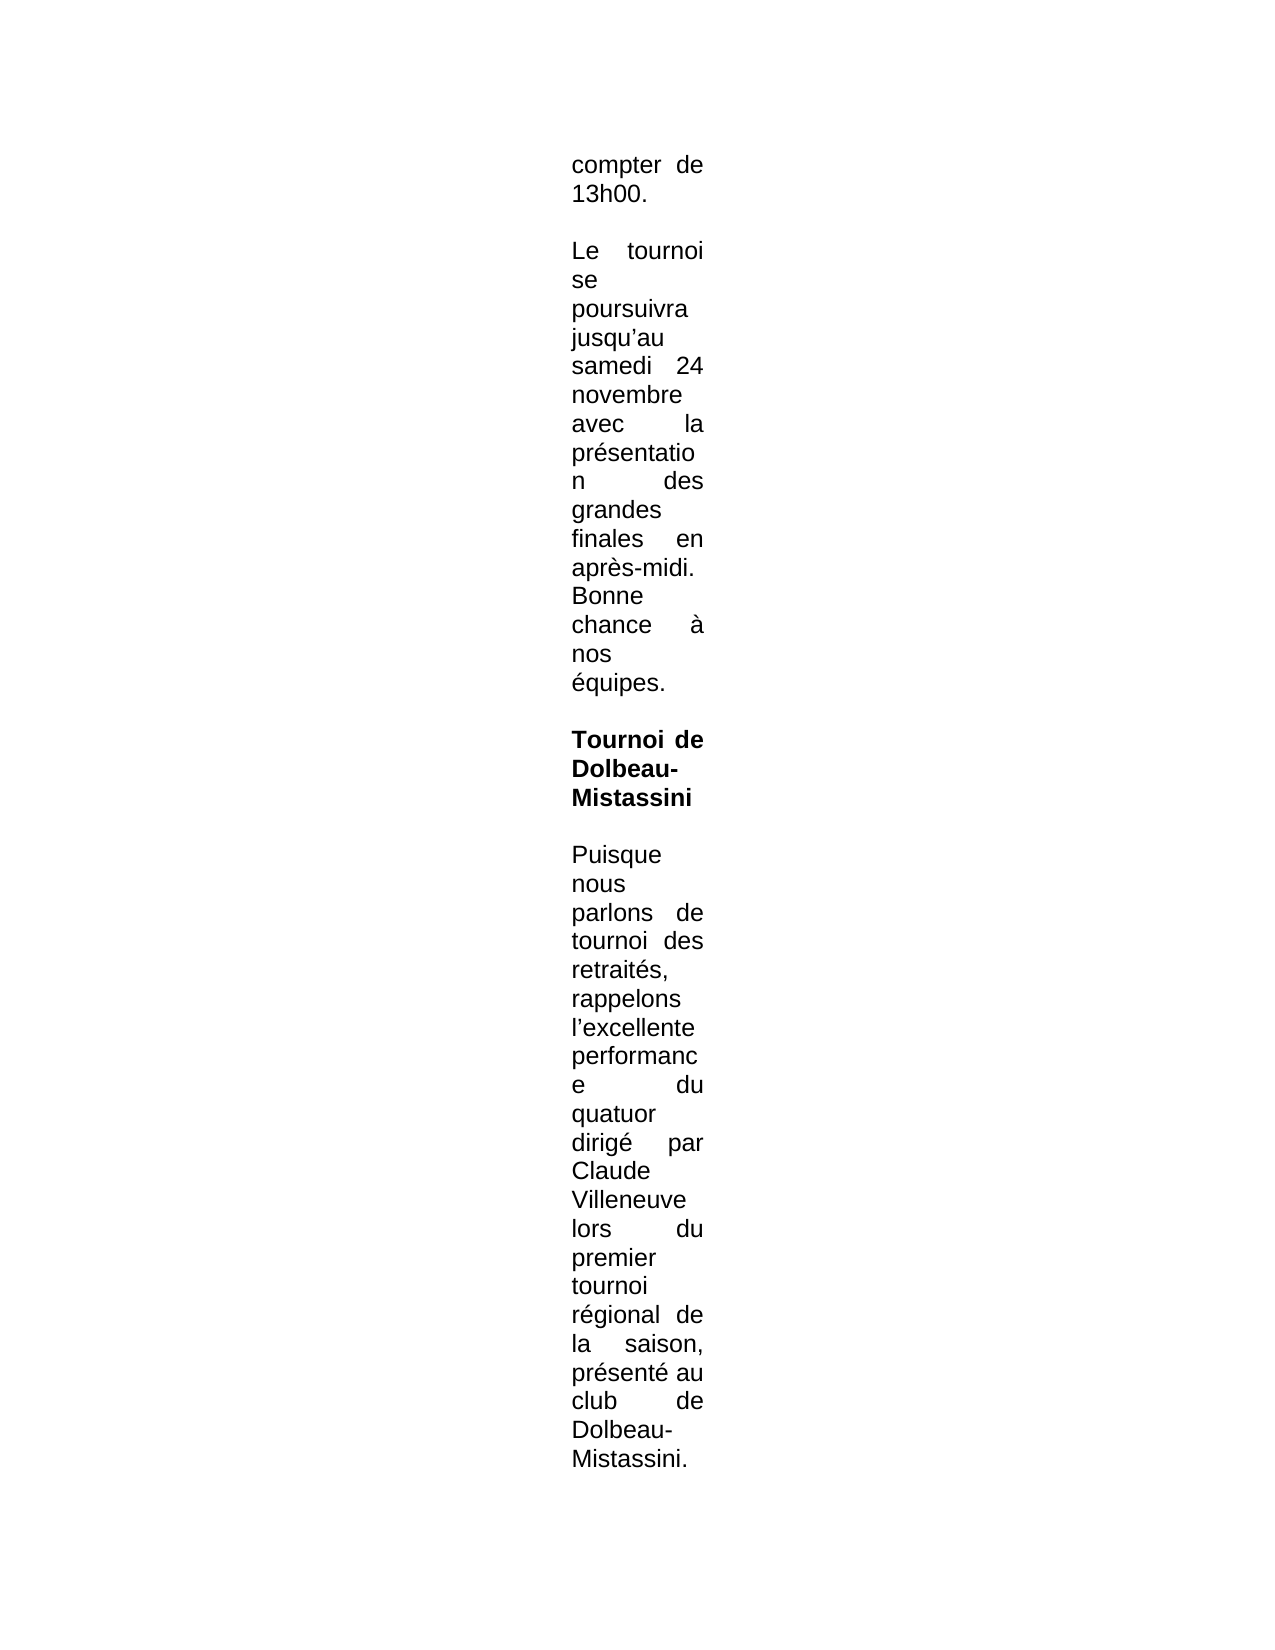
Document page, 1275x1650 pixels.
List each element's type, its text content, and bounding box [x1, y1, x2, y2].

text Le tournoi se poursuivra jusqu’au samedi 24 novembre avec la présentation des grandes finales en après-midi. Bonne chance à nos équipes. [571, 236, 704, 696]
text Puisque nous parlons de tournoi des retraités, rappelons l’excellente performance du quatuor dirigé par Claude Villeneuve lors du premier tournoi régional de la saison, présenté au club de Dolbeau-Mistassini. [571, 840, 704, 1472]
text Tournoi de Dolbeau-Mistassini [571, 725, 704, 811]
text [571, 150, 704, 207]
